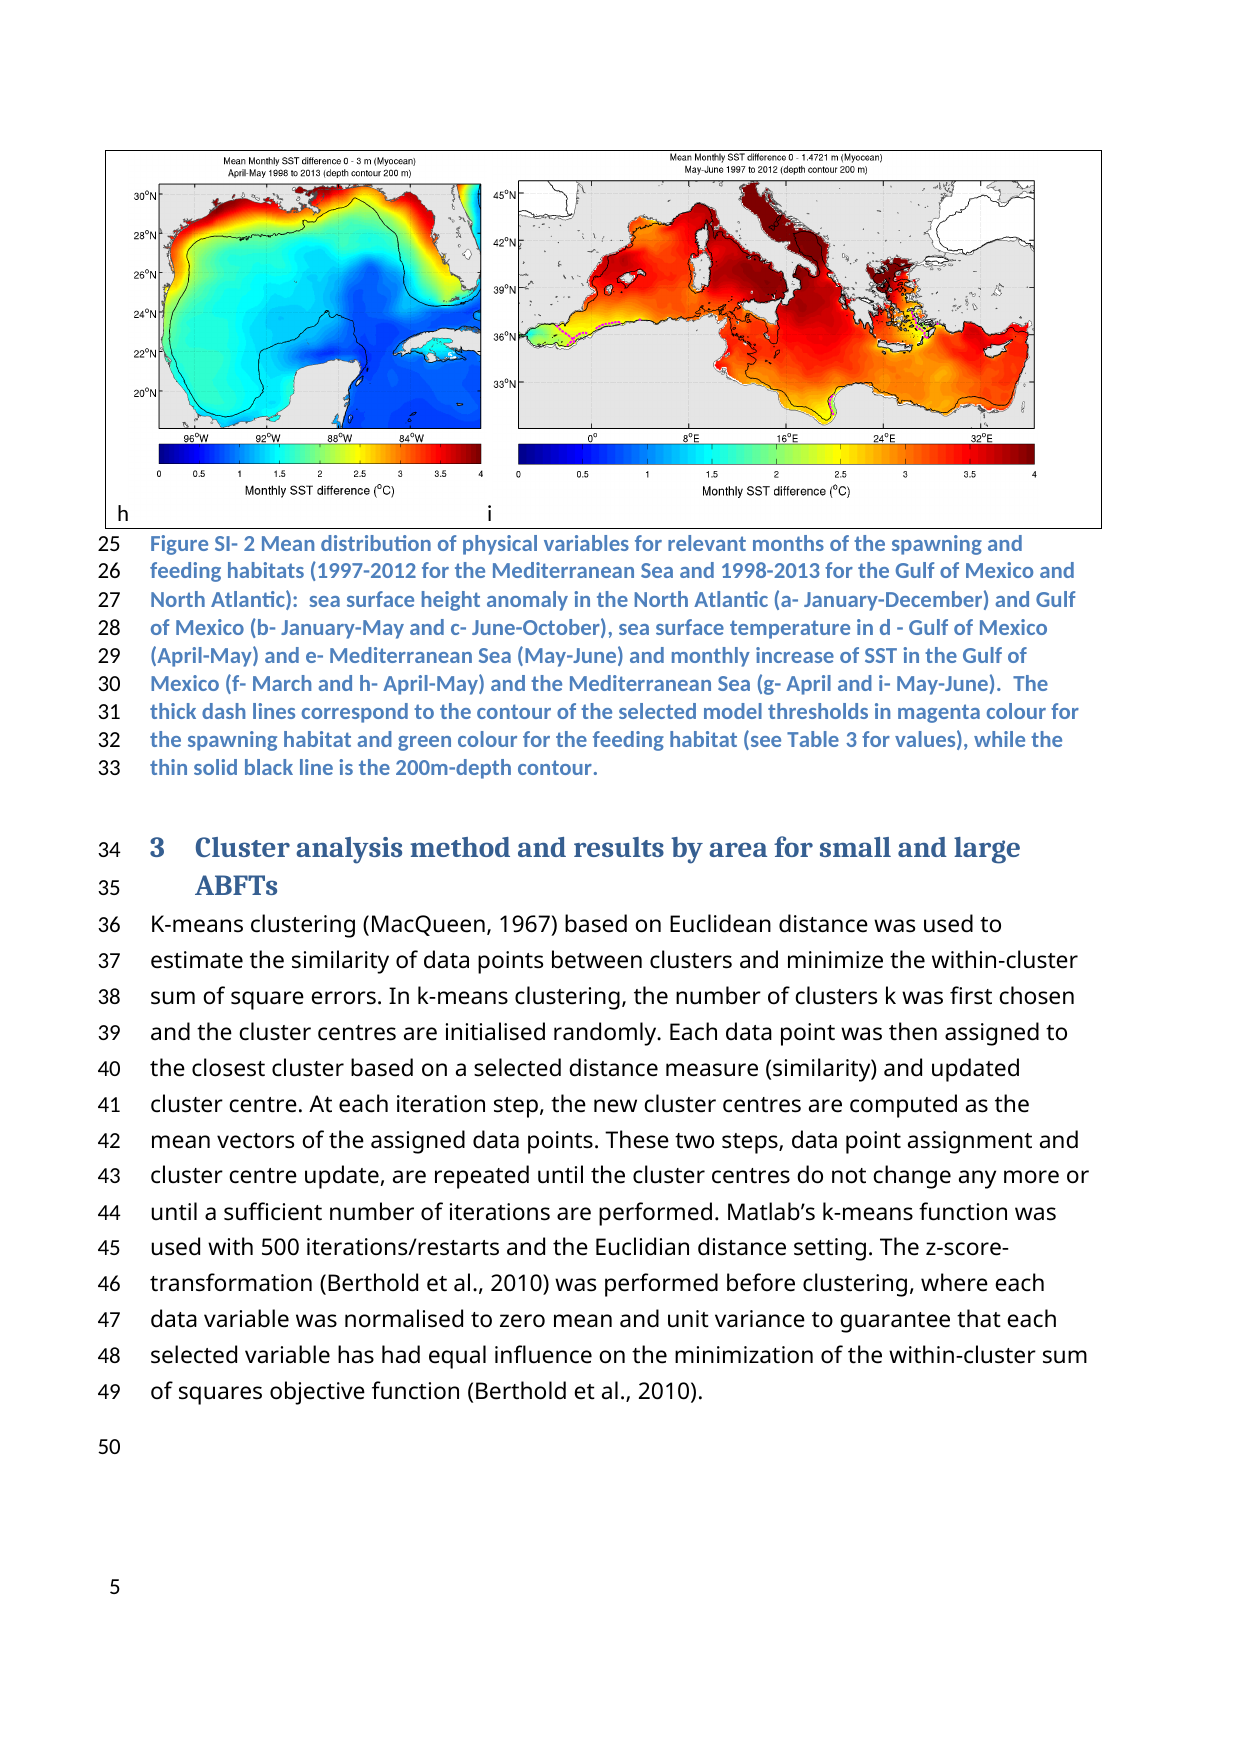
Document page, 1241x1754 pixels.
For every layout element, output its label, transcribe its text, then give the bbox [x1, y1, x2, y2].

text K-means clustering (MacQueen, 1967) based on Euclidean distance was used to estimate the similarity of data points between clusters and minimize the within-cluster sum of square errors. In k-means clustering, the number of clusters k was first chosen and the cluster centres are initialised randomly. Each data point was then assigned to the closest cluster based on a selected distance measure (similarity) and updated cluster centre. At each iteration step, the new cluster centres are computed as the mean vectors of the assigned data points. These two steps, data point assignment and cluster centre update, are repeated until the cluster centres do not change any more or until a sufficient number of iterations are performed. Matlab’s k-means function was used with 500 iterations/restarts and the Euclidian distance setting. The z-score-transformation (Berthold et al., 2010) was performed before clustering, where each data variable was normalised to zero mean and unit variance to guarantee that each selected variable has had equal influence on the minimization of the within-cluster sum of squares objective function (Berthold et al., 2010). [150, 908, 1090, 1406]
picture [492, 151, 1039, 522]
picture [128, 154, 487, 522]
table_header a bc de fg hi [106, 151, 1101, 528]
subtitle Cluster analysis method and results by area for small and large ABFTs [150, 831, 1090, 903]
text Figure SI- 2 Mean distribution of physical variables for relevant months of the spawning and feeding habitats (1997-2012 for the Mediterranean Sea and 1998-2013 for the Gulf of Mexico and North Atlantic): sea surface height anomaly in the North Atlantic (a- January-December) and Gulf of Mexico (b- January-May and c- June-October), sea surface temperature in d - Gulf of Mexico (April-May) and e- Mediterranean Sea (May-June) and monthly increase of SST in the Gulf of Mexico (f- March and h- April-May) and the Mediterranean Sea (g- April and i- May-June). The thick dash lines correspond to the contour of the selected model thresholds in magenta colour for the spawning habitat and green colour for the feeding habitat (see Table 3 for values), while the thin solid black line is the 200m-depth contour. [150, 529, 1090, 781]
